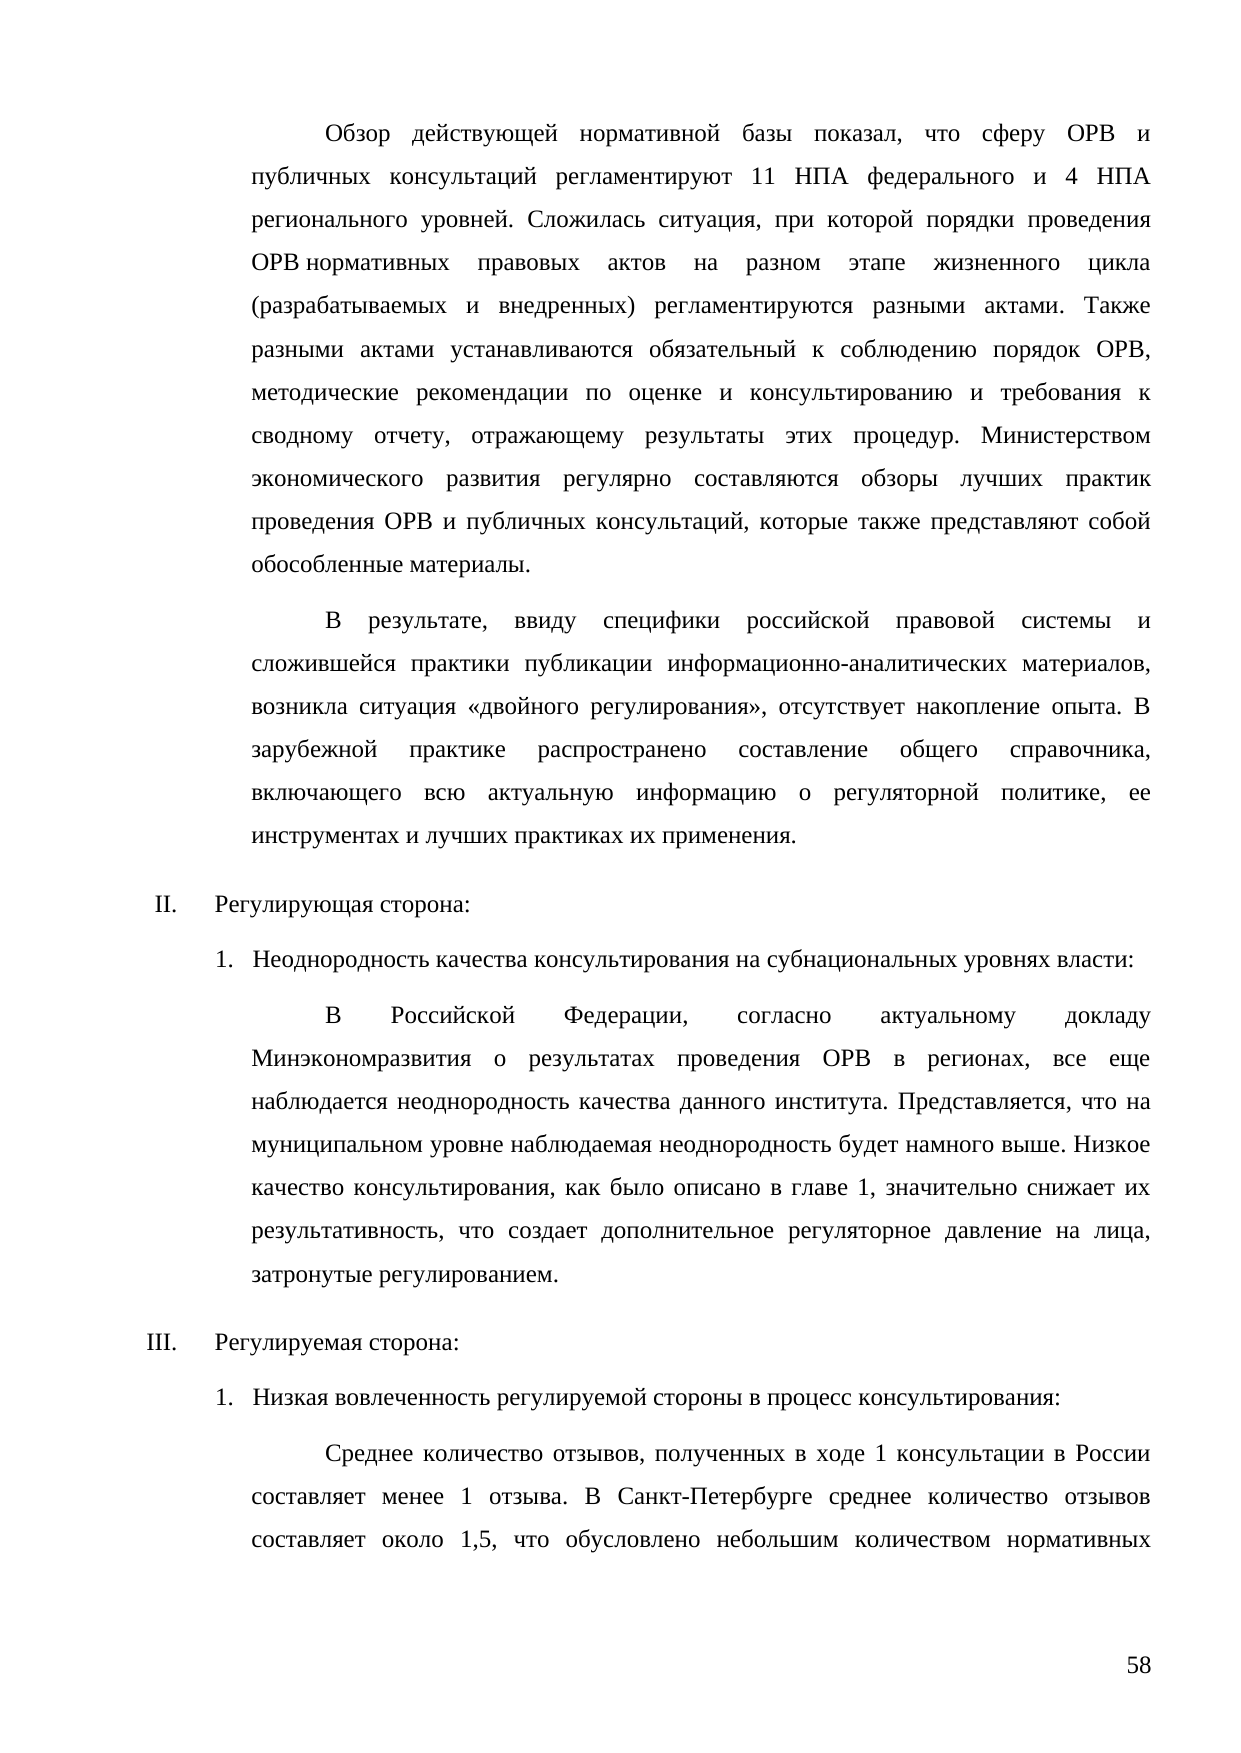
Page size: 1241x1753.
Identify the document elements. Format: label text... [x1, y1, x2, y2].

list Неоднородность качества консультирования на субнациональных уровнях власти: [215, 944, 1152, 973]
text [251, 1438, 1152, 1553]
text Обзор действующей нормативной базы показал, что сферу ОРВ и публичных консультаций регламентируют 11 НПА федерального и 4 НПА регионального уровней. Сложилась ситуация, при которой порядки проведения ОРВ нормативных правовых актов на разном этапе жизненного цикла (разрабатываемых и внедренных) регламентируются разными актами. Также разными актами устанавливаются обязательный к соблюдению порядок ОРВ, методические рекомендации по оценке и консультированию и требования к сводному отчету, отражающему результаты этих процедур. Министерством экономического развития регулярно составляются обзоры лучших практик проведения ОРВ и публичных консультаций, которые также представляют собой обособленные материалы. [251, 118, 1152, 578]
list Низкая вовлеченность регулируемой стороны в процесс консультирования: [215, 1382, 1152, 1411]
text В Российской Федерации, согласно актуальному докладу Минэкономразвития о результатах проведения ОРВ в регионах, все еще наблюдается неоднородность качества данного института. Представляется, что на муниципальном уровне наблюдаемая неоднородность будет намного выше. Низкое качество консультирования, как было описано в главе 1, значительно снижает их результативность, что создает дополнительное регуляторное давление на лица, затронутые регулированием. [251, 1000, 1152, 1287]
list Регулируемая сторона: [177, 1327, 1152, 1356]
text В результате, ввиду специфики российской правовой системы и сложившейся практики публикации информационно-аналитических материалов, возникла ситуация «двойного регулирования», отсутствует накопление опыта. В зарубежной практике распространено составление общего справочника, включающего всю актуальную информацию о регуляторной политике, ее инструментах и лучших практиках их применения. [251, 605, 1152, 849]
list Регулирующая сторона: [177, 889, 1152, 917]
